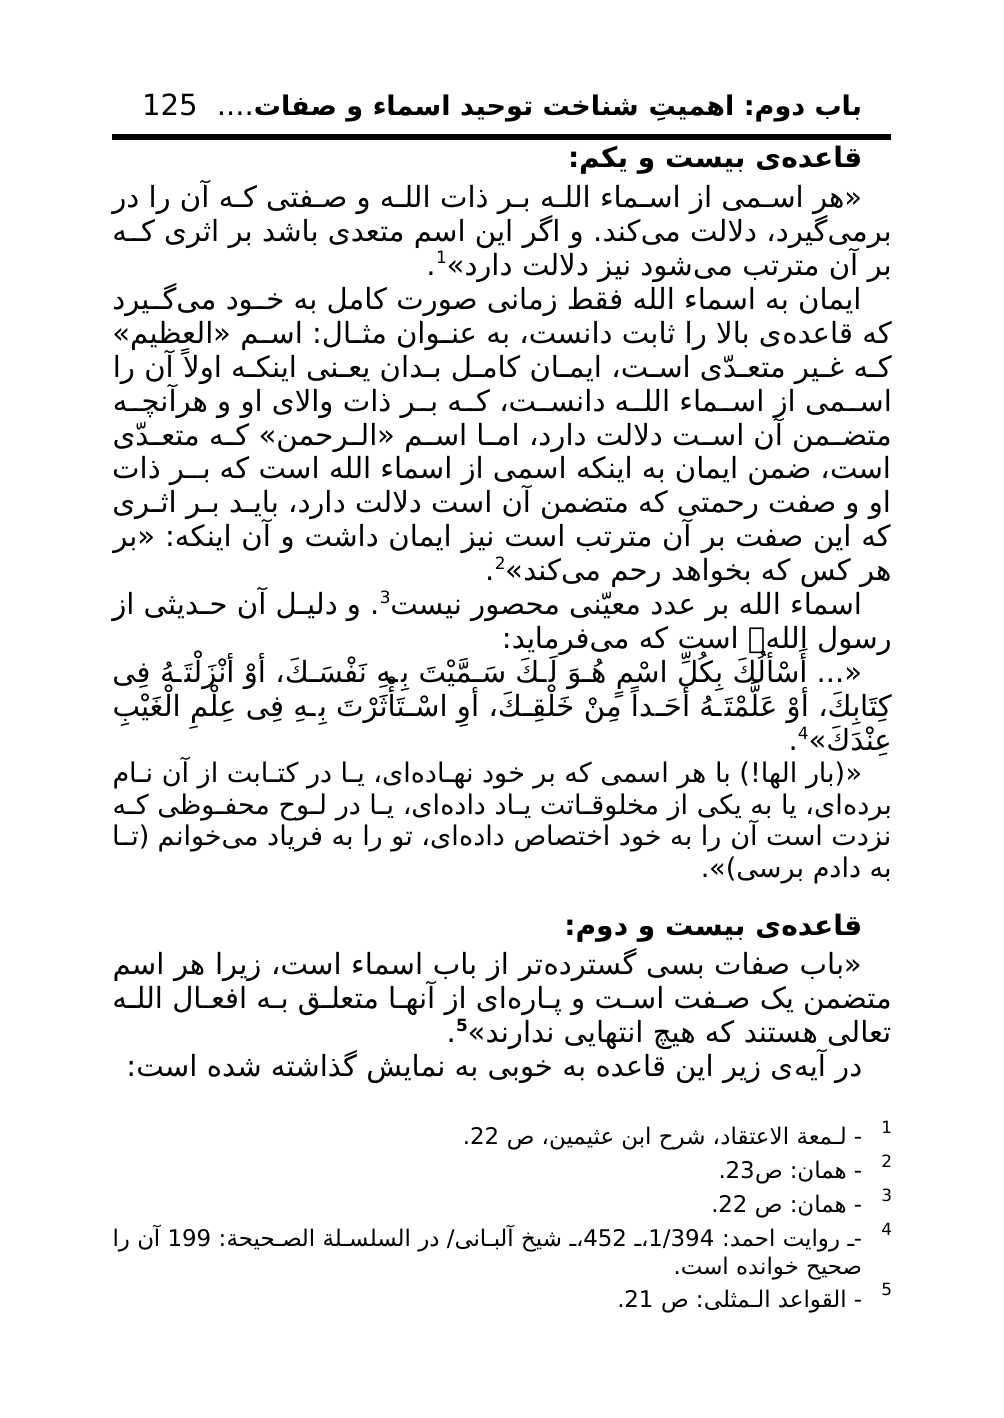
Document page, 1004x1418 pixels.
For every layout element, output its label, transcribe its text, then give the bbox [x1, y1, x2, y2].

text در آیه‌ی زیر این قاعده به خوبی به نمایش گذاشته شده است: [112, 1049, 892, 1083]
text اسماء الله بر عدد معیّنی محصور نیست. و دلیل آن حدیثی از رسول الله است که می‌فرماید: [112, 588, 892, 656]
text «باب صفات بسی گسترده‌تر از باب اسماء است، زیرا هر اسم متضمن یک صفت است و پاره‌ای از آنها متعلق به افعال الله تعالی هستند که هیچ انتهایی ندارند». [112, 948, 892, 1049]
text قاعده‌ی بیست و دوم: [112, 909, 862, 941]
text قاعده‌ی بیست و یکم: [112, 141, 862, 174]
text «... أَسْألُكَ بِکُلِّ اسْمٍ هُوَ لَكَ سَمَّیْتَ بِهِ نَفْسَكَ، أوْ أنْزَلْتَهُ فِی کِتَابِكَ، أوْ عَلَّمْتَهُ أحَداً مِنْ خَلْقِكَ، أوِ اسْتَأْثَرْتَ بِهِ فِی عِلْمِ الْغَیْبِ عِنْدَكَ». [112, 656, 892, 757]
text «(بار الها!) با هر اسمی که بر خود نهاده‌ای، یا در کتابت از آن نام برده‌ای، یا به یکی از مخلوقاتت یاد داده‌ای، یا در لوح محفوظی که نزدت است آن را به خود اختصاص داده‌ای، تو را به فریاد می‌خوانم‌ (تا به دادم برسی)». [112, 757, 892, 884]
text ایمان به اسماء الله فقط زمانی صورت کامل به خود می‌گیرد که قاعده‌ی بالا را ثابت دانست، به عنوان مثال: اسم «العظیم» که غیر متعدّی است، ایمان کامل بدان یعنی اینکه اولاً آن را اسمی از اسماء الله دانست، که بر ذات والای او و هرآنچه متضمن آن است دلالت دارد،‏ اما اسم «الرحمن» که متعدّی است، ضمن ایمان به اینکه اسمی از اسماء الله است که بر ذات او و صفت رحمتی که متضمن آن است دلالت دارد، باید بر اثری که این صفت بر آن مترتب است نیز ایمان داشت و آن اینکه: «بر هر کس که بخواهد رحم می‌کند». [112, 282, 892, 588]
text «هر اسمی از اسماء الله بر ذات الله و صفتی که آن را در برمی‌گیرد، دلالت می‌کند. و اگر این اسم متعدی باشد بر اثری که بر آن مترتب می‌شود نیز دلالت دارد». [112, 180, 892, 282]
